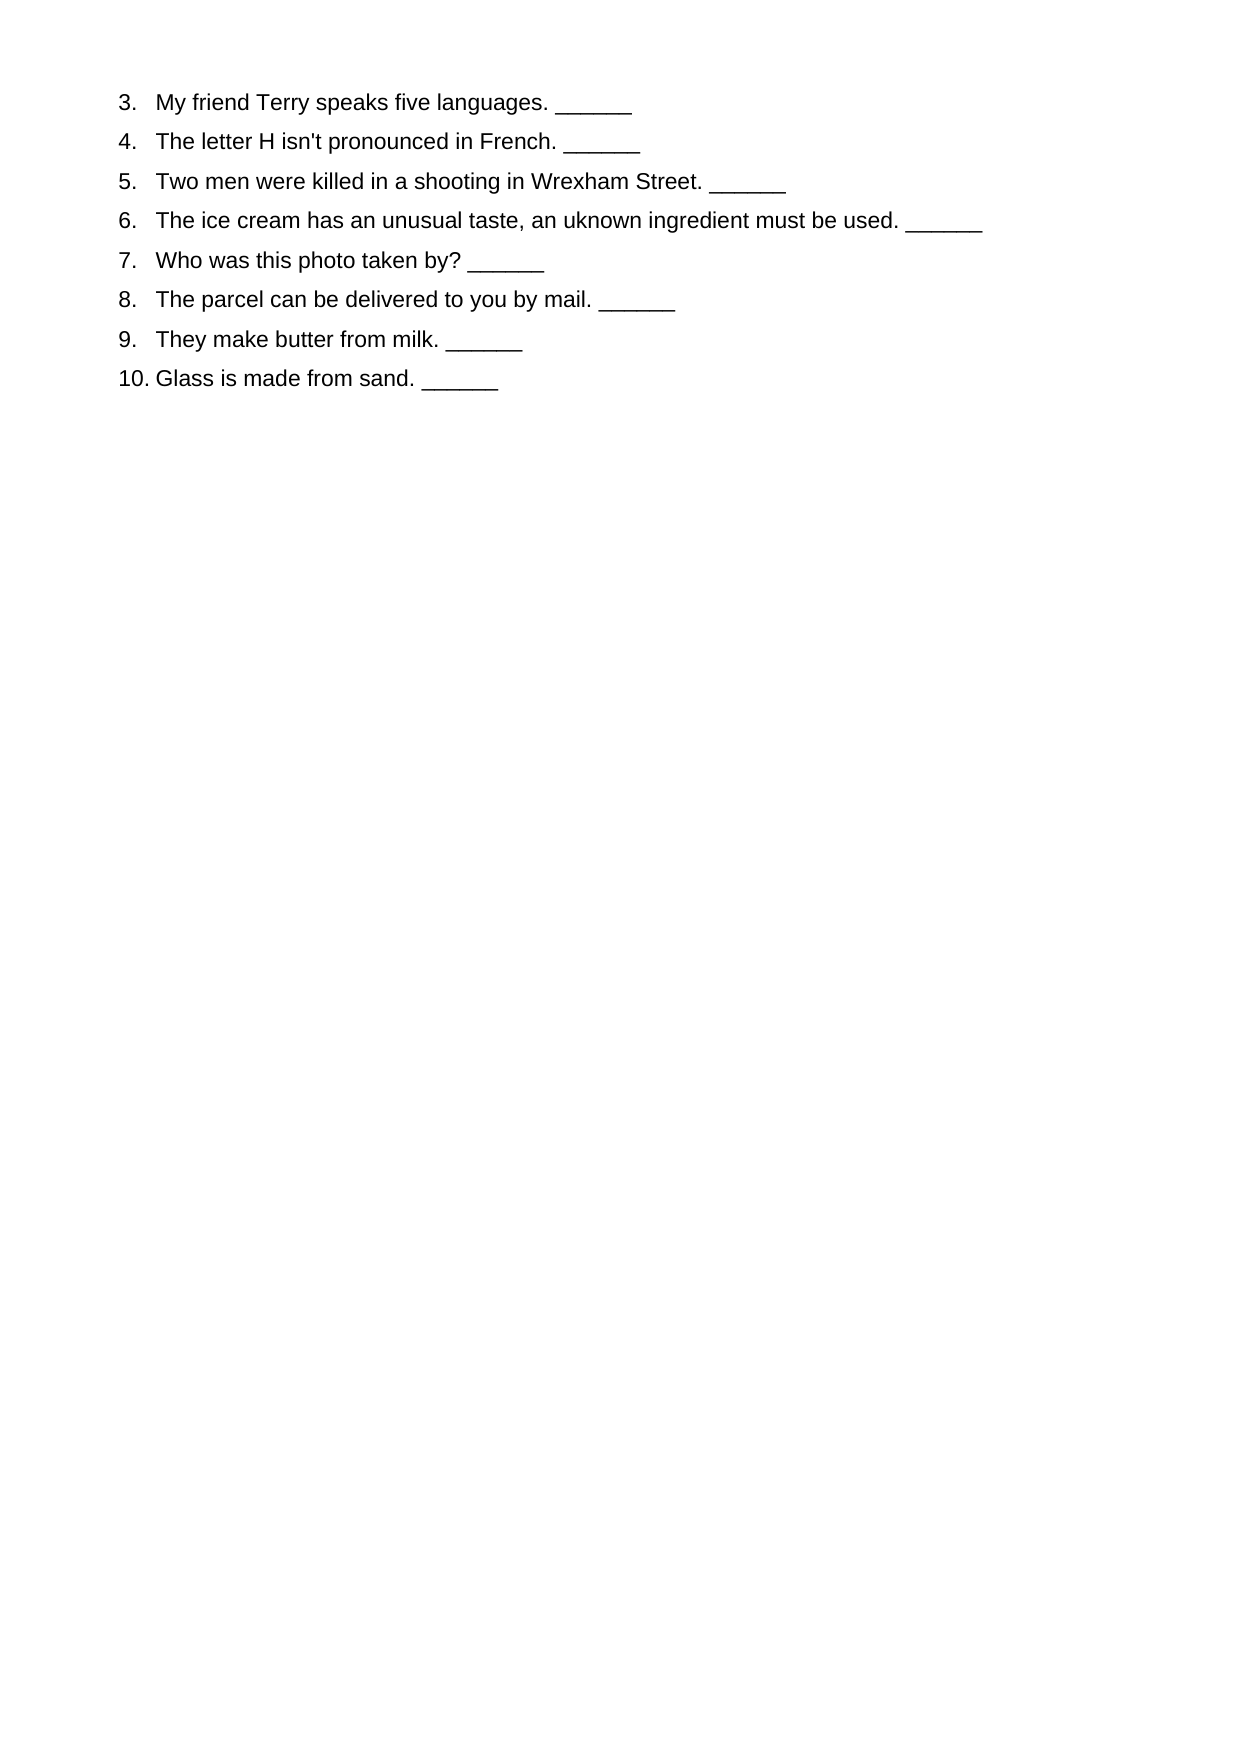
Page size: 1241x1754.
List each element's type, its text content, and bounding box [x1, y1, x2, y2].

list The letter H isn't pronounced in French. ______ [118, 128, 1167, 154]
list Glass is made from sand. ______ [118, 365, 1167, 391]
list Who was this photo taken by? ______ [118, 247, 1167, 273]
list The parcel can be delivered to you by mail. ______ [118, 286, 1167, 312]
list The ice cream has an unusual taste, an uknown ingredient must be used. ______ [118, 207, 1167, 233]
list Two men were killed in a shooting in Wrexham Street. ______ [118, 168, 1167, 194]
list They make butter from milk. ______ [118, 326, 1167, 352]
list My friend Terry speaks five languages. ______ [118, 89, 1167, 115]
